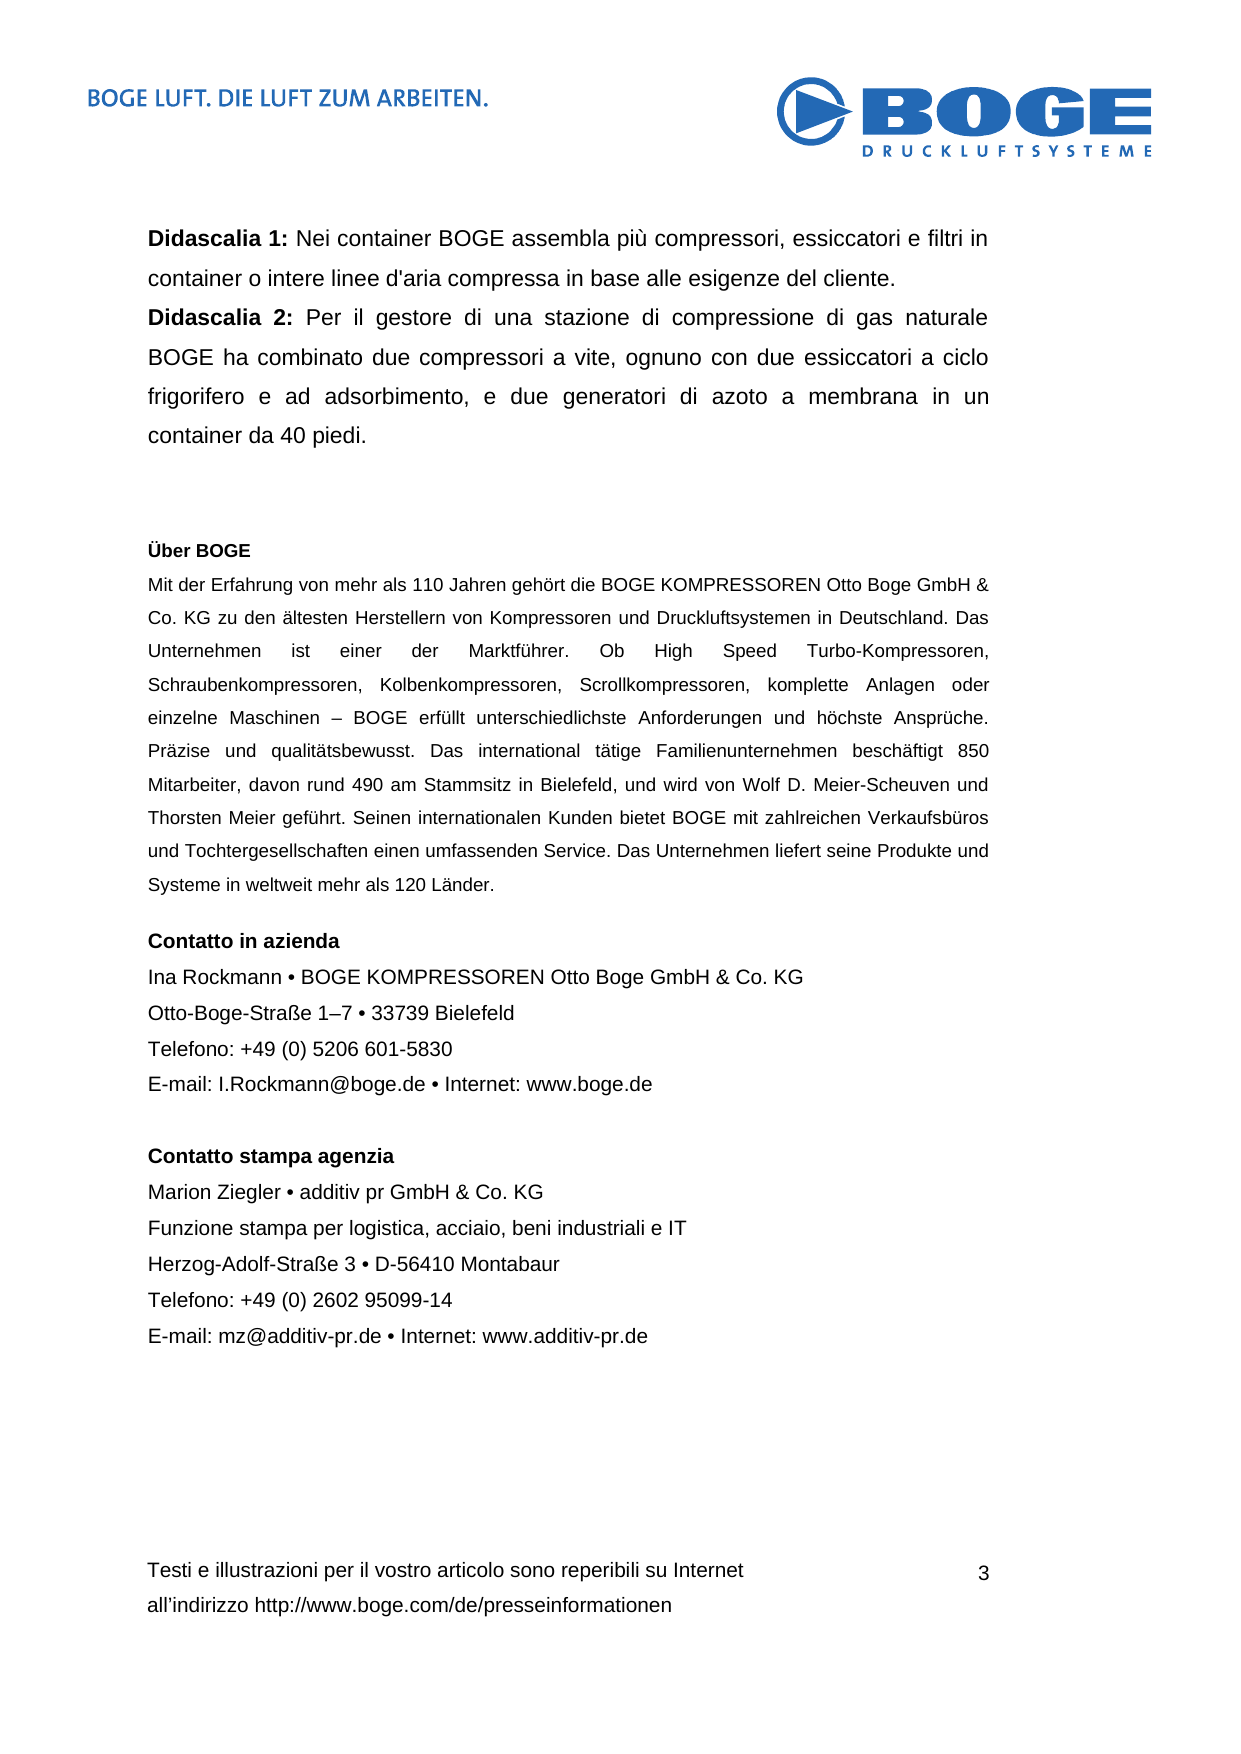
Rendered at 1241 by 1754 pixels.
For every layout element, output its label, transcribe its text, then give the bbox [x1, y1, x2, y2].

text E-mail: I.Rockmann@boge.de • Internet: www.boge.de [148, 1072, 989, 1096]
text E-mail: mz@additiv-pr.de • Internet: www.additiv-pr.de [148, 1324, 989, 1348]
text Telefono: +49 (0) 5206 601-5830 [148, 1036, 989, 1060]
text Herzog-Adolf-Straße 3 • D-56410 Montabaur [148, 1252, 989, 1276]
text Didascalia 2: Per il gestore di una stazione di compressione di gas naturale BOGE ha combinato due compressori a vite, ognuno con due essiccatori a ciclo frigorifero e ad adsorbimento, e due generatori di azoto a membrana in un container da 40 piedi. [148, 304, 989, 449]
text Ina Rockmann • BOGE KOMPRESSOREN Otto Boge GmbH & Co. KG [148, 964, 989, 988]
text Funzione stampa per logistica, acciaio, beni industriali e IT [148, 1216, 1019, 1240]
text Über BOGE [148, 528, 989, 562]
text Otto-Boge-Straße 1–7 • 33739 Bielefeld [148, 1000, 989, 1024]
text Didascalia 1: Nei container BOGE assembla più compressori, essiccatori e filtri in container o intere linee d'aria compressa in base alle esigenze del cliente. [148, 225, 989, 291]
text Marion Ziegler • additiv pr GmbH & Co. KG [148, 1180, 1019, 1204]
text Contatto in azienda [148, 928, 1019, 952]
text Contatto stampa agenzia [148, 1144, 1019, 1168]
text Mit der Erfahrung von mehr als 110 Jahren gehört die BOGE KOMPRESSOREN Otto Boge GmbH & Co. KG zu den ältesten Herstellern von Kompressoren und Druckluftsystemen in Deutschland. Das Unternehmen ist einer der Marktführer. Ob High Speed Turbo-Kompressoren, Schraubenkompressoren, Kolbenkompressoren, Scrollkompressoren, komplette Anlagen oder einzelne Maschinen – BOGE erfüllt unterschiedlichste Anforderungen und höchste Ansprüche. Präzise und qualitätsbewusst. Das international tätige Familienunternehmen beschäftigt 850 Mitarbeiter, davon rund 490 am Stammsitz in Bielefeld, und wird von Wolf D. Meier-Scheuven und Thorsten Meier geführt. Seinen internationalen Kunden bietet BOGE mit zahlreichen Verkaufsbüros und Tochtergesellschaften einen umfassenden Service. Das Unternehmen liefert seine Produkte und Systeme in weltweit mehr als 120 Länder. [148, 562, 989, 895]
text Telefono: +49 (0) 2602 95099-14 [148, 1288, 989, 1312]
